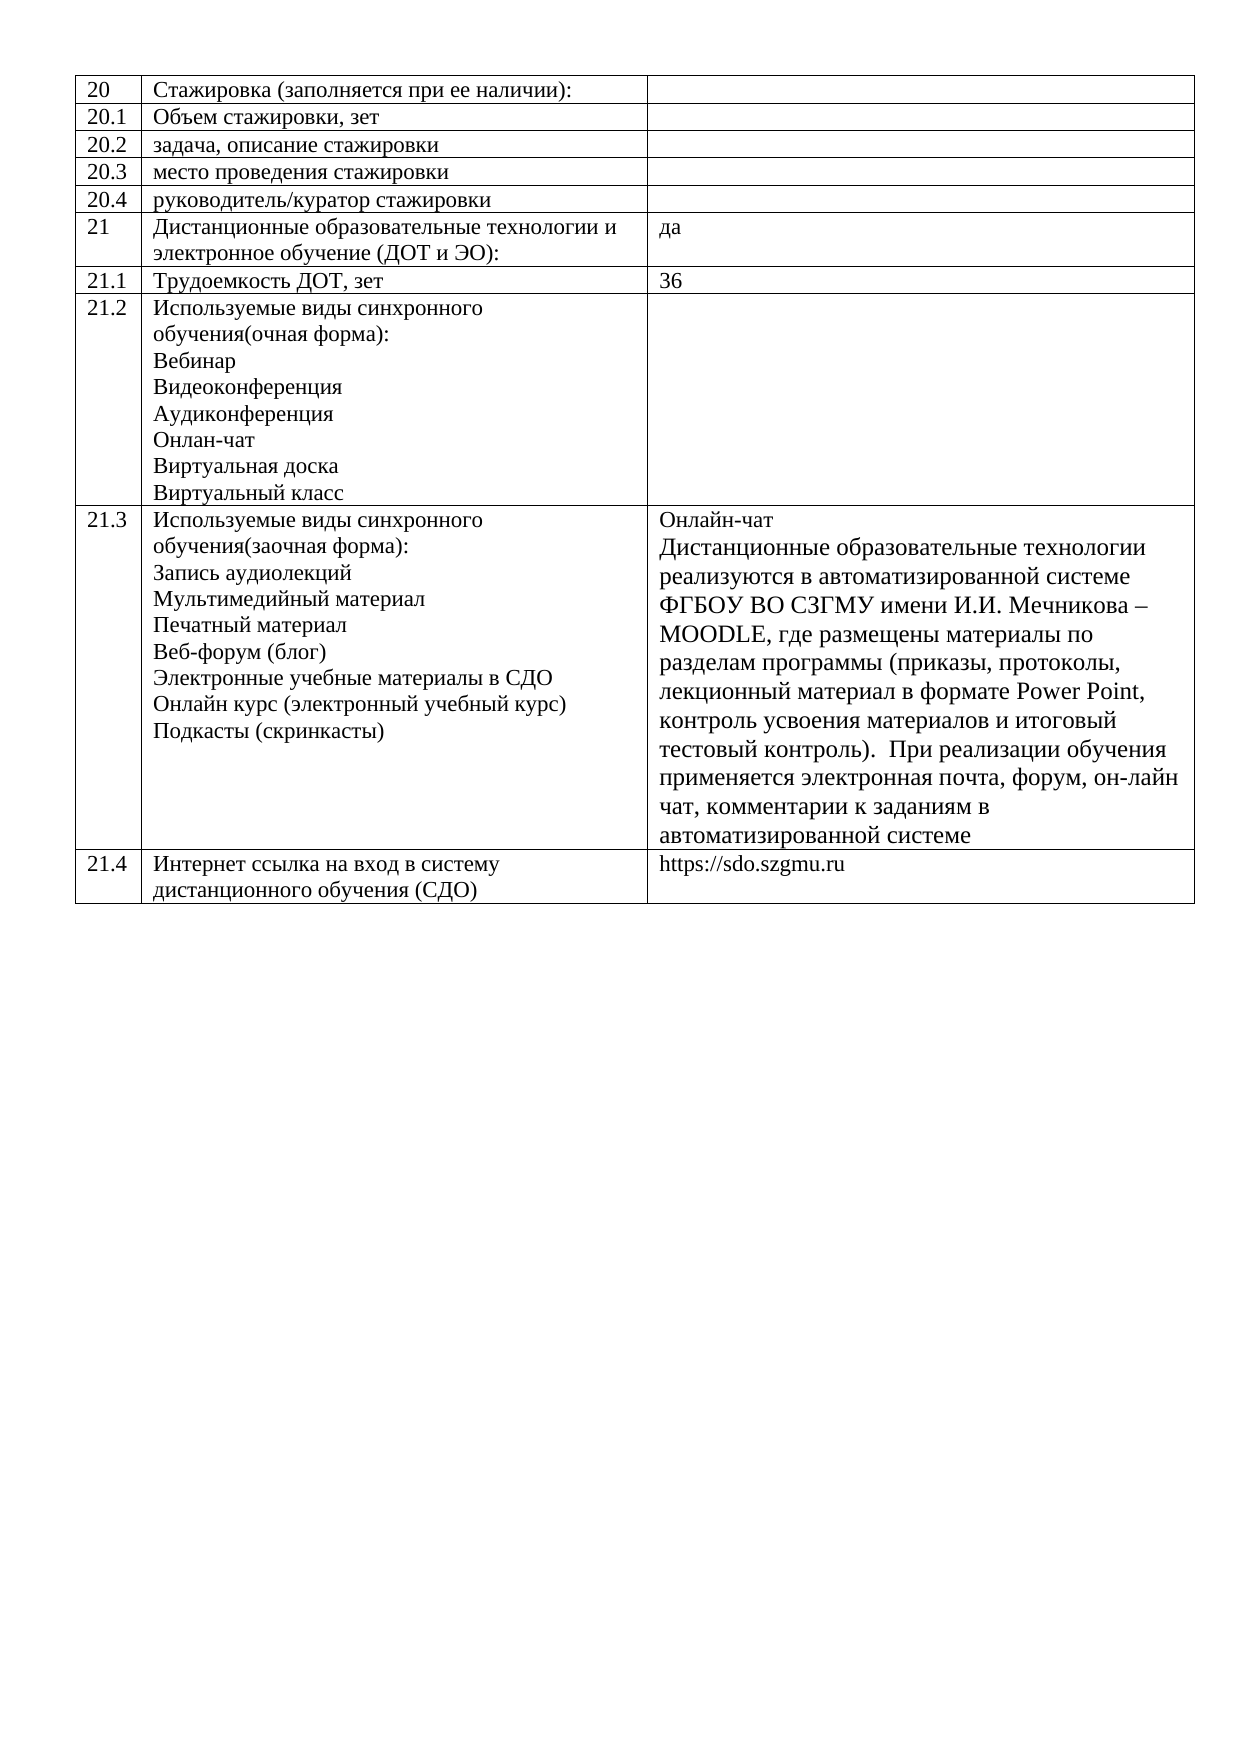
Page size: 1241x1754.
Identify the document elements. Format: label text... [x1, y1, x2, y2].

table_cell Интернет ссылка на вход в систему дистанционного обучения (СДО) [142, 850, 647, 902]
table_cell 20.3 [76, 158, 141, 184]
table_cell да [648, 213, 1194, 266]
table_cell [648, 158, 1194, 184]
table_cell Онлайн-чат Дистанционные образовательные технологии реализуются в автоматизированной системе ФГБОУ ВО СЗГМУ имени И.И. Мечникова – MOODLE, где размещены материалы по разделам программы (приказы, протоколы, лекционный материал в формате Power Point, контроль усвоения материалов и итоговый тестовый контроль). При реализации обучения применяется электронная почта, форум, он-лайн чат, комментарии к заданиям в автоматизированной системе [648, 506, 1194, 849]
table_cell [648, 104, 1194, 130]
table_cell Стажировка (заполняется при ее наличии): [142, 76, 647, 102]
table_cell 21.4 [76, 850, 141, 902]
table_cell 20.1 [76, 104, 141, 130]
table_cell Трудоемкость ДОТ, зет [142, 267, 647, 293]
table_cell 21 [76, 213, 141, 266]
table_cell [648, 294, 1194, 505]
table_cell Объем стажировки, зет [142, 104, 647, 130]
table_cell 20.4 [76, 186, 141, 212]
table_cell 20.2 [76, 131, 141, 157]
table_cell Используемые виды синхронного обучения(заочная форма): Запись аудиолекций Мультимедийный материал Печатный материал Веб-форум (блог) Электронные учебные материалы в СДО Онлайн курс (электронный учебный курс) Подкасты (скринкасты) [142, 506, 647, 849]
table_cell Дистанционные образовательные технологии и электронное обучение (ДОТ и ЭО): [142, 213, 647, 266]
table_cell Используемые виды синхронного обучения(очная форма): Вебинар Видеоконференция Аудиконференция Онлан-чат Виртуальная доска Виртуальный класс [142, 294, 647, 505]
table_cell https://sdo.szgmu.ru [648, 850, 1194, 902]
table_cell [648, 76, 1194, 102]
table_cell 36 [648, 267, 1194, 293]
table_cell 21.2 [76, 294, 141, 505]
table_cell место проведения стажировки [142, 158, 647, 184]
table_cell руководитель/куратор стажировки [142, 186, 647, 212]
table_cell [648, 131, 1194, 157]
table_cell [648, 186, 1194, 212]
table_cell 20 [76, 76, 141, 102]
table_cell задача, описание стажировки [142, 131, 647, 157]
table_cell 21.3 [76, 506, 141, 849]
table_cell 21.1 [76, 267, 141, 293]
